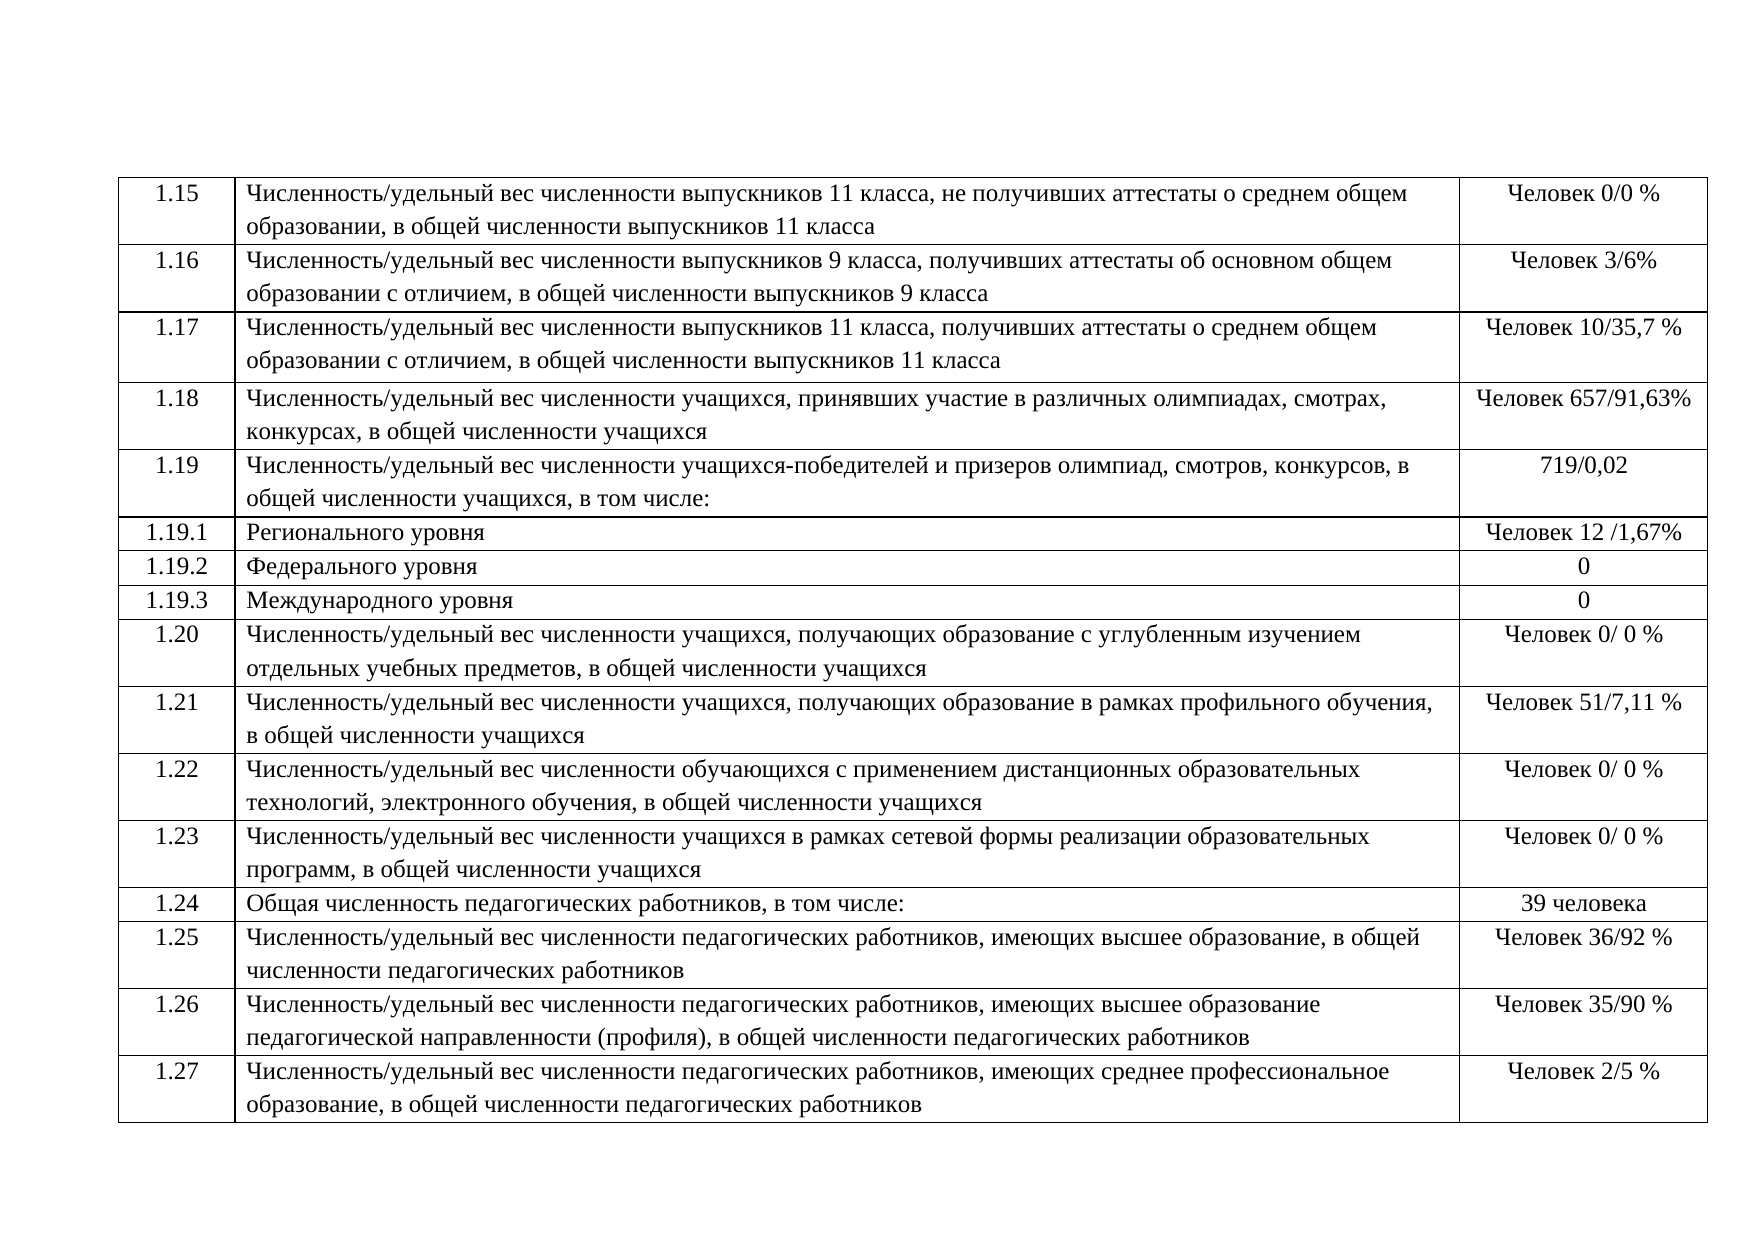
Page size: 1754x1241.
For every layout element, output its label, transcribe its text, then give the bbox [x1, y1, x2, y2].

table_cell 1.17 [119, 313, 234, 382]
table_cell 1.19.2 [119, 551, 234, 584]
table_cell 719/0,02 [1460, 450, 1707, 516]
table_cell Численность/удельный вес численности учащихся, получающих образование с углубленным изучением отдельных учебных предметов, в общей численности учащихся [236, 620, 1459, 686]
table_cell 1.21 [119, 687, 234, 753]
table_cell Человек 3/6% [1460, 245, 1707, 311]
table_cell Человек 12 /1,67% [1460, 518, 1707, 550]
table_cell Численность/удельный вес численности учащихся, принявших участие в различных олимпиадах, смотрах, конкурсах, в общей численности учащихся [236, 383, 1459, 449]
table_cell Численность/удельный вес численности обучающихся с применением дистанционных образовательных технологий, электронного обучения, в общей численности учащихся [236, 754, 1459, 820]
table_cell Федерального уровня [236, 551, 1459, 584]
table_cell 1.15 [119, 178, 234, 244]
table_cell Человек 2/5 % [1460, 1056, 1707, 1122]
table_cell Человек 36/92 % [1460, 922, 1707, 988]
table_cell 1.19.3 [119, 586, 234, 618]
table_cell 1.23 [119, 821, 234, 887]
table_cell 1.19 [119, 450, 234, 516]
table_cell Численность/удельный вес численности педагогических работников, имеющих среднее профессиональное образование, в общей численности педагогических работников [236, 1056, 1459, 1122]
table_cell Численность/удельный вес численности педагогических работников, имеющих высшее образование педагогической направленности (профиля), в общей численности педагогических работников [236, 989, 1459, 1055]
table_cell Численность/удельный вес численности учащихся-победителей и призеров олимпиад, смотров, конкурсов, в общей численности учащихся, в том числе: [236, 450, 1459, 516]
table_cell 1.20 [119, 620, 234, 686]
table_cell 1.25 [119, 922, 234, 988]
table_cell Численность/удельный вес численности педагогических работников, имеющих высшее образование, в общей численности педагогических работников [236, 922, 1459, 988]
table_cell Численность/удельный вес численности выпускников 11 класса, не получивших аттестаты о среднем общем образовании, в общей численности выпускников 11 класса [236, 178, 1459, 244]
table_cell 1.19.1 [119, 518, 234, 550]
table_cell Численность/удельный вес численности выпускников 11 класса, получивших аттестаты о среднем общем образовании с отличием, в общей численности выпускников 11 класса [236, 313, 1459, 382]
table_cell Международного уровня [236, 586, 1459, 618]
table_cell 1.22 [119, 754, 234, 820]
table_cell 0 [1460, 586, 1707, 618]
table_cell 1.24 [119, 888, 234, 921]
table_cell 0 [1460, 551, 1707, 584]
table_cell 1.16 [119, 245, 234, 311]
table_cell Человек 0/ 0 % [1460, 620, 1707, 686]
table_cell Человек 10/35,7 % [1460, 313, 1707, 382]
table_cell Человек 35/90 % [1460, 989, 1707, 1055]
table_cell Регионального уровня [236, 518, 1459, 550]
table_cell Человек 0/0 % [1460, 178, 1707, 244]
table_cell 1.18 [119, 383, 234, 449]
table_cell 39 человека [1460, 888, 1707, 921]
table_cell Человек 657/91,63% [1460, 383, 1707, 449]
table_cell 1.27 [119, 1056, 234, 1122]
table_cell Человек 51/7,11 % [1460, 687, 1707, 753]
table_cell 1.26 [119, 989, 234, 1055]
table_cell Численность/удельный вес численности выпускников 9 класса, получивших аттестаты об основном общем образовании с отличием, в общей численности выпускников 9 класса [236, 245, 1459, 311]
table_cell Численность/удельный вес численности учащихся в рамках сетевой формы реализации образовательных программ, в общей численности учащихся [236, 821, 1459, 887]
table_cell Человек 0/ 0 % [1460, 821, 1707, 887]
table_cell Численность/удельный вес численности учащихся, получающих образование в рамках профильного обучения, в общей численности учащихся [236, 687, 1459, 753]
table_cell Общая численность педагогических работников, в том числе: [236, 888, 1459, 921]
table_cell Человек 0/ 0 % [1460, 754, 1707, 820]
